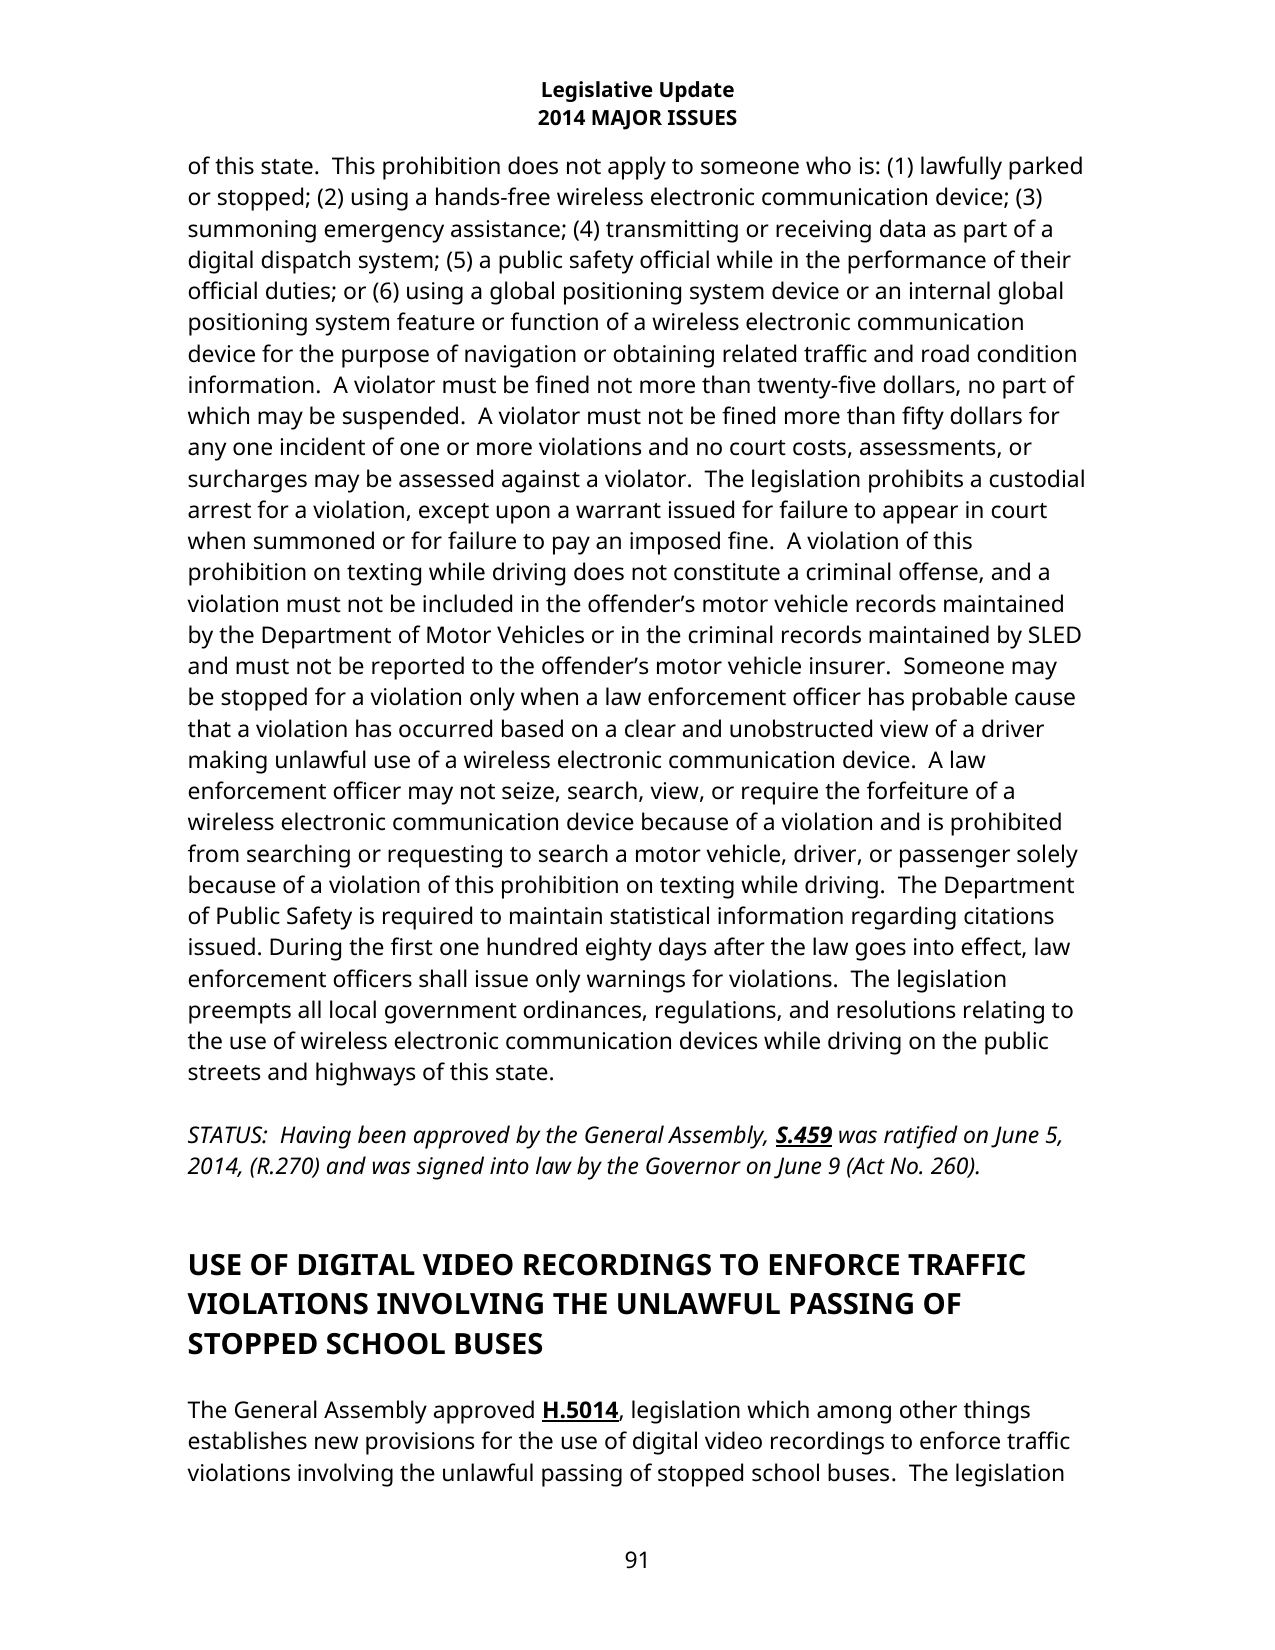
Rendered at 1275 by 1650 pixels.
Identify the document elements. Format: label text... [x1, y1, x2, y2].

text USE OF DIGITAL VIDEO RECORDINGS TO ENFORCE TRAFFIC VIOLATIONS INVOLVING THE UNLAWFUL PASSING OF STOPPED SCHOOL BUSES [187, 1244, 1087, 1363]
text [187, 150, 1087, 1087]
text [187, 1394, 1087, 1488]
text STATUS: Having been approved by the General Assembly, S.459 was ratified on June 5, 2014, (R.270) and was signed into law by the Governor on June 9 (Act No. 260). [187, 1119, 1087, 1181]
